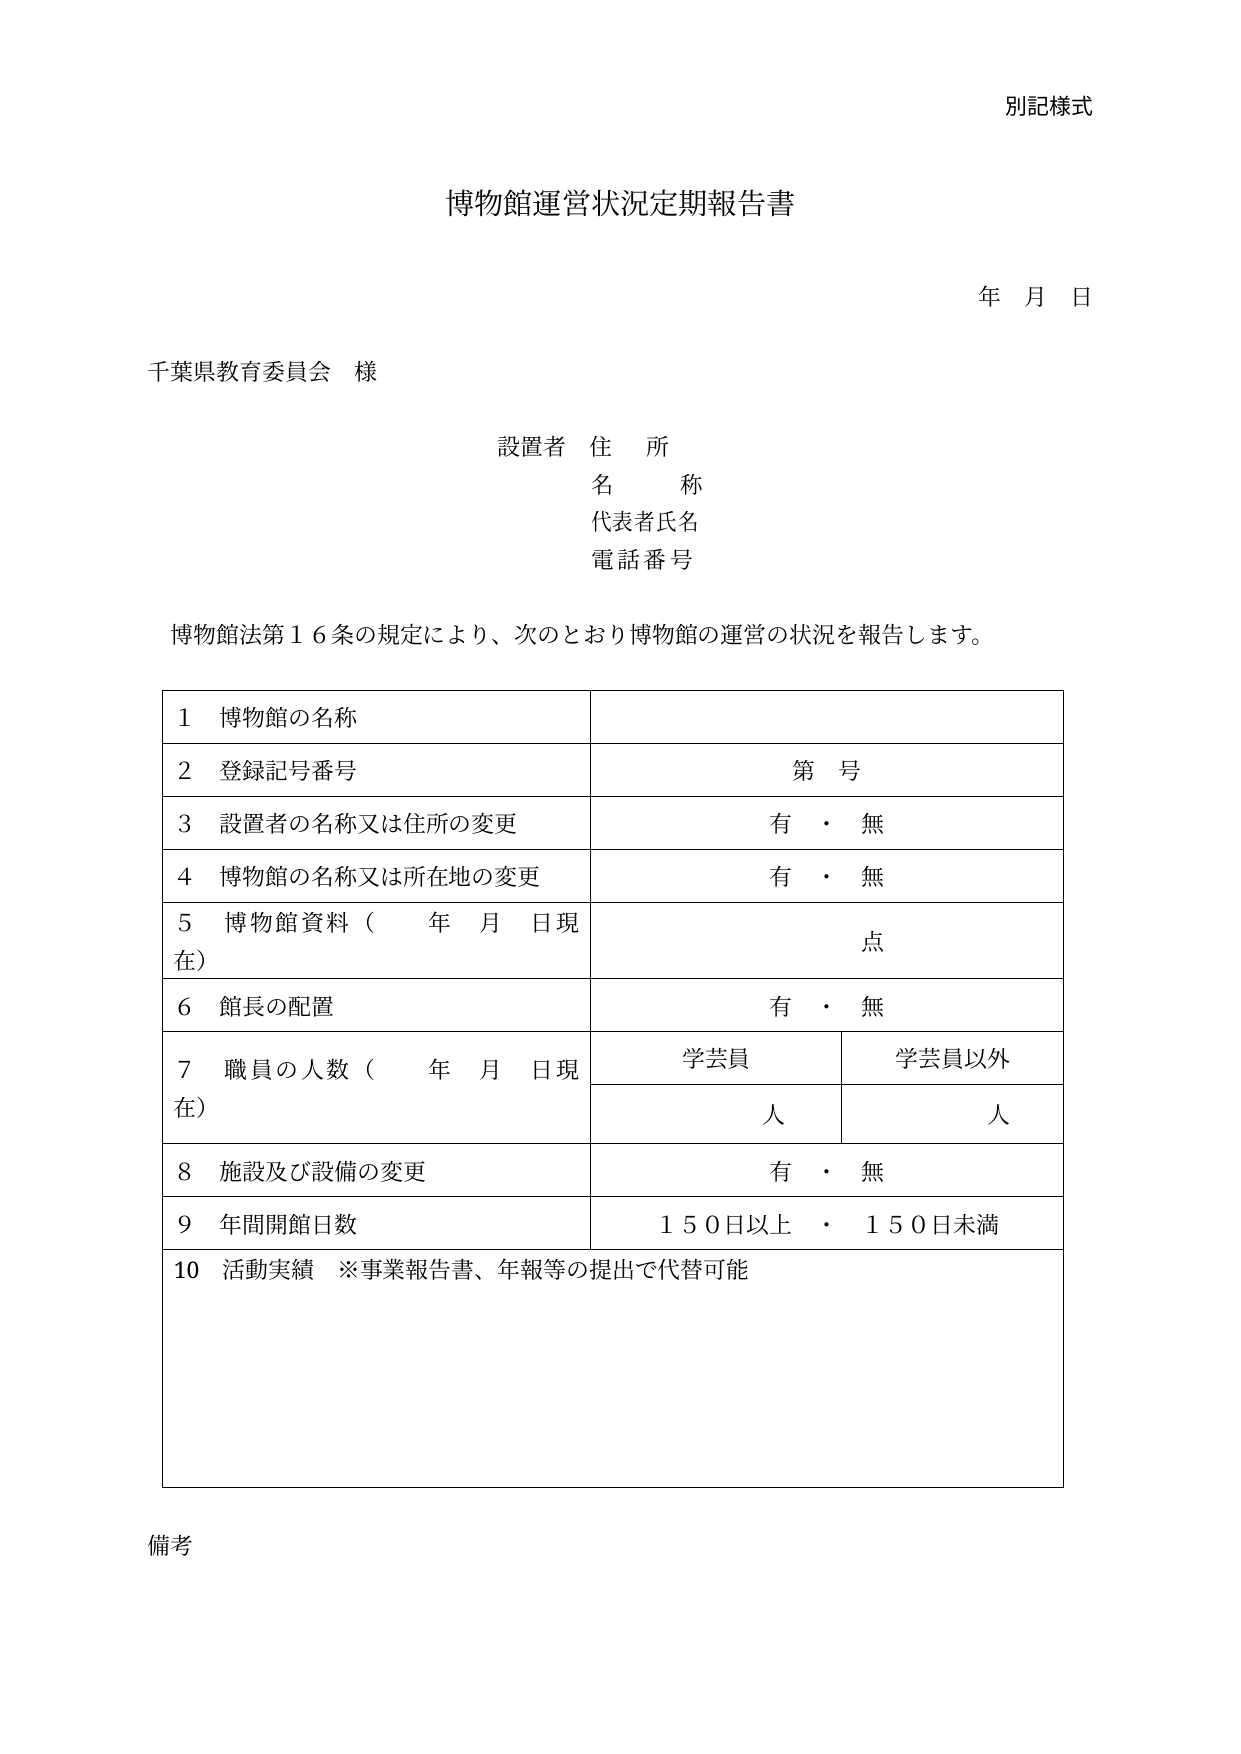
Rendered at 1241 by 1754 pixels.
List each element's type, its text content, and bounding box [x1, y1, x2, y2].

table_cell 有 ・ 無 [591, 1144, 1063, 1196]
text 年 月 日 [148, 277, 1092, 314]
table_cell 学芸員 [591, 1032, 841, 1084]
table_cell 有 ・ 無 [591, 979, 1063, 1031]
text 電話番号 [510, 539, 1092, 577]
table_header [591, 691, 1063, 743]
table_cell ６ 館長の配置 [163, 979, 590, 1031]
table_cell ９ 年間開館日数 [163, 1197, 590, 1249]
table_cell 第 号 [591, 744, 1063, 796]
text 備考 [148, 1526, 1092, 1563]
table_cell 10 活動実績 ※事業報告書、年報等の提出で代替可能 [163, 1250, 1063, 1487]
table_cell ５ 博物館資料（ 年 月 日現在） [163, 903, 590, 978]
table_header １ 博物館の名称 [163, 691, 590, 743]
text 博物館運営状況定期報告書 [148, 164, 1092, 239]
table_cell ３ 設置者の名称又は住所の変更 [163, 797, 590, 849]
text 名 称 [510, 464, 1092, 502]
table_cell ４ 博物館の名称又は所在地の変更 [163, 850, 590, 902]
table_cell １５０日以上 ・ １５０日未満 [591, 1197, 1063, 1249]
table_cell ７ 職員の人数（ 年 月 日現在） [163, 1032, 590, 1143]
text 代表者氏名 [510, 502, 1092, 539]
table_cell 学芸員以外 [842, 1032, 1063, 1084]
table_cell 有 ・ 無 [591, 850, 1063, 902]
table_cell ８ 施設及び設備の変更 [163, 1144, 590, 1196]
table_cell 点 [591, 903, 1063, 978]
table_cell 人 [591, 1085, 841, 1143]
table_cell 人 [842, 1085, 1063, 1143]
table_cell 有 ・ 無 [591, 797, 1063, 849]
table_cell ２ 登録記号番号 [163, 744, 590, 796]
text 千葉県教育委員会 様 [148, 352, 1092, 389]
text 設置者 住所 [498, 427, 1092, 464]
text 博物館法第１６条の規定により、次のとおり博物館の運営の状況を報告します。 [148, 614, 1092, 652]
